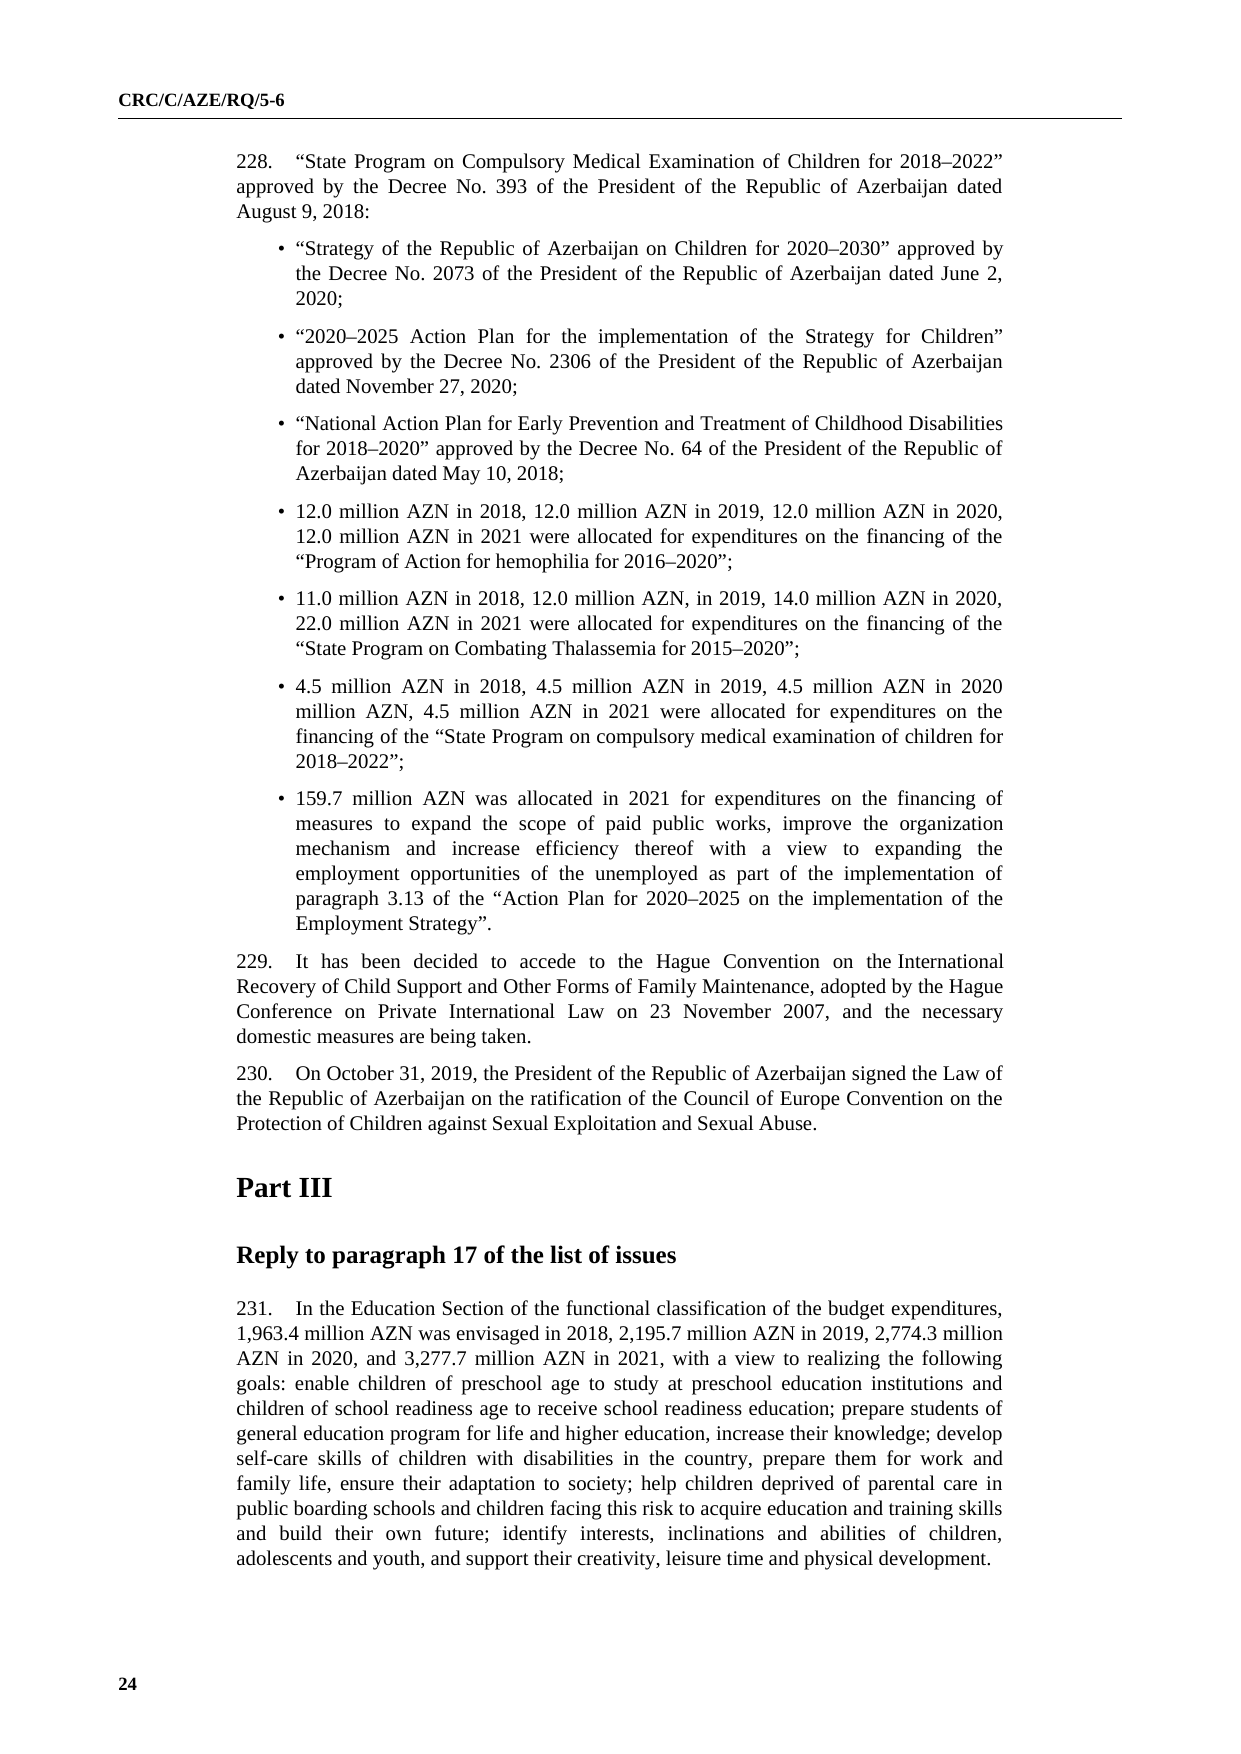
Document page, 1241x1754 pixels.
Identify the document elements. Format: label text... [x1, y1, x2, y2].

list • 4.5 million AZN in 2018, 4.5 million AZN in 2019, 4.5 million AZN in 2020 million AZN, 4.5 million AZN in 2021 were allocated for expenditures on the financing of the “State Program on compulsory medical examination of children for 2018–2022”; [278, 673, 1004, 773]
list • “2020–2025 Action Plan for the implementation of the Strategy for Children” approved by the Decree No. 2306 of the President of the Republic of Azerbaijan dated November 27, 2020; [278, 323, 1004, 398]
text 229. It has been decided to accede to the Hague Convention on the International Recovery of Child Support and Other Forms of Family Maintenance, adopted by the Hague Conference on Private International Law on 23 November 2007, and the necessary domestic measures are being taken. [236, 948, 1004, 1048]
text 231. In the Education Section of the functional classification of the budget expenditures, 1,963.4 million AZN was envisaged in 2018, 2,195.7 million AZN in 2019, 2,774.3 million AZN in 2020, and 3,277.7 million AZN in 2021, with a view to realizing the following goals: enable children of preschool age to study at preschool education institutions and children of school readiness age to receive school readiness education; prepare students of general education program for life and higher education, increase their knowledge; develop self-care skills of children with disabilities in the country, prepare them for work and family life, ensure their adaptation to society; help children deprived of parental care in public boarding schools and children facing this risk to acquire education and training skills and build their own future; identify interests, inclinations and abilities of children, adolescents and youth, and support their creativity, leisure time and physical development. [236, 1294, 1004, 1569]
text Part III [118, 1173, 1004, 1204]
list • 159.7 million AZN was allocated in 2021 for expenditures on the financing of measures to expand the scope of paid public works, improve the organization mechanism and increase efficiency thereof with a view to expanding the employment opportunities of the unemployed as part of the implementation of paragraph 3.13 of the “Action Plan for 2020–2025 on the implementation of the Employment Strategy”. [278, 785, 1004, 935]
text 230. On October 31, 2019, the President of the Republic of Azerbaijan signed the Law of the Republic of Azerbaijan on the ratification of the Council of Europe Convention on the Protection of Children against Sexual Exploitation and Sexual Abuse. [236, 1060, 1004, 1135]
list • 11.0 million AZN in 2018, 12.0 million AZN, in 2019, 14.0 million AZN in 2020, 22.0 million AZN in 2021 were allocated for expenditures on the financing of the “State Program on Combating Thalassemia for 2015–2020”; [278, 585, 1004, 660]
text Reply to paragraph 17 of the list of issues [118, 1241, 1004, 1269]
list • “National Action Plan for Early Prevention and Treatment of Childhood Disabilities for 2018–2020” approved by the Decree No. 64 of the President of the Republic of Azerbaijan dated May 10, 2018; [278, 410, 1004, 485]
list • “Strategy of the Republic of Azerbaijan on Children for 2020–2030” approved by the Decree No. 2073 of the President of the Republic of Azerbaijan dated June 2, 2020; [278, 235, 1004, 310]
text 228. “State Program on Compulsory Medical Examination of Children for 2018–2022” approved by the Decree No. 393 of the President of the Republic of Azerbaijan dated August 9, 2018: [236, 148, 1004, 223]
list • 12.0 million AZN in 2018, 12.0 million AZN in 2019, 12.0 million AZN in 2020, 12.0 million AZN in 2021 were allocated for expenditures on the financing of the “Program of Action for hemophilia for 2016–2020”; [278, 498, 1004, 573]
